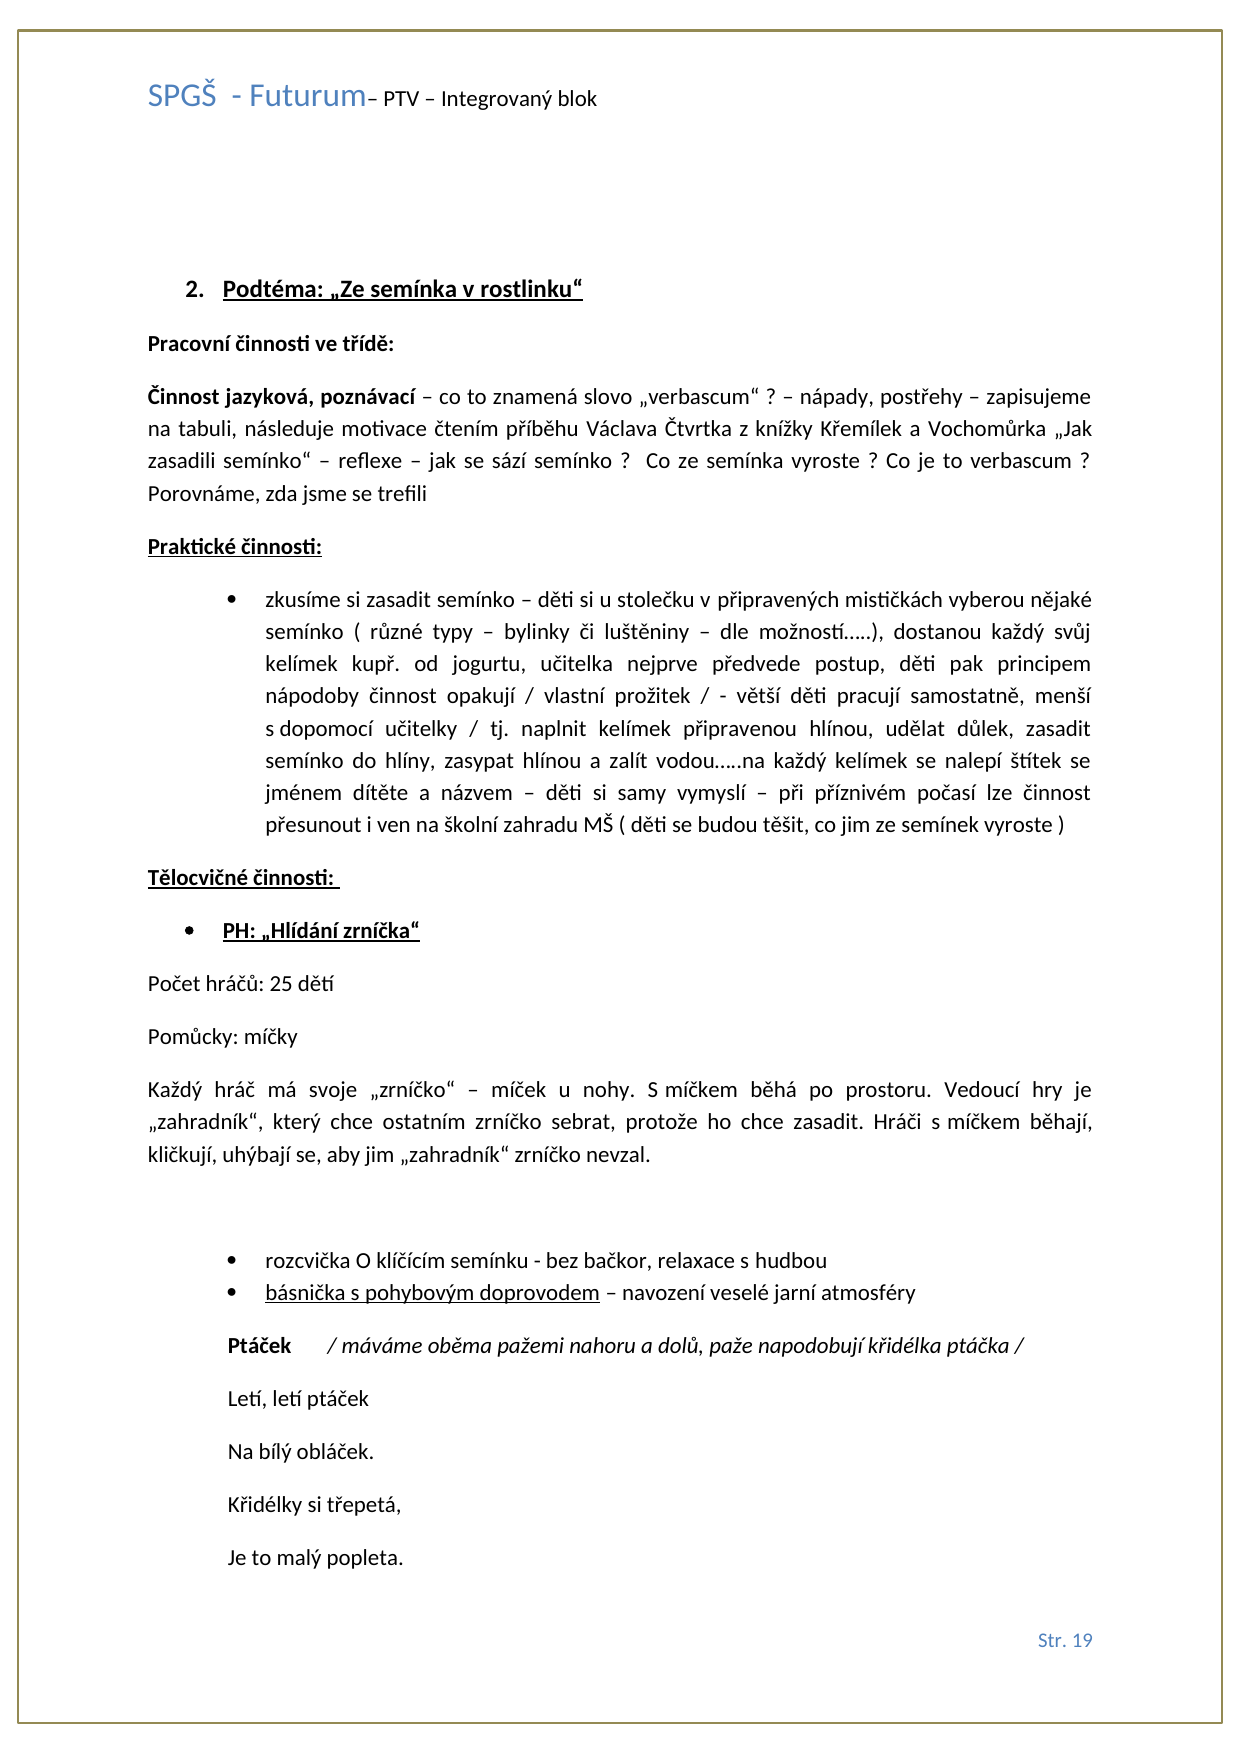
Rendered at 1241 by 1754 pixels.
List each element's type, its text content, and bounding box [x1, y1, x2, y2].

list zkusíme si zasadit semínko – děti si u stolečku v připravených mističkách vyberou nějaké semínko ( různé typy – bylinky či luštěniny – dle možností…..), dostanou každý svůj kelímek kupř. od jogurtu, učitelka nejprve předvede postup, děti pak principem nápodoby činnost opakují / vlastní prožitek / - větší děti pracují samostatně, menší s dopomocí učitelky / tj. naplnit kelímek připravenou hlínou, udělat důlek, zasadit semínko do hlíny, zasypat hlínou a zalít vodou…..na každý kelímek se nalepí štítek se jménem dítěte a názvem – děti si samy vymyslí – při příznivém počasí lze činnost přesunout i ven na školní zahradu MŠ ( děti se budou těšit, co jim ze semínek vyroste ) [228, 585, 1093, 838]
text Činnost jazyková, poznávací – co to znamená slovo „verbascum“ ? – nápady, postřehy – zapisujeme na tabuli, následuje motivace čtením příběhu Václava Čtvrtka z knížky Křemílek a Vochomůrka „Jak zasadili semínko“ – reflexe – jak se sází semínko ? Co ze semínka vyroste ? Co je to verbascum ? Porovnáme, zda jsme se trefili [148, 382, 1093, 507]
text Pracovní činnosti ve třídě: [148, 329, 1093, 357]
text Křidélky si třepetá, [228, 1490, 1093, 1518]
text Na bílý obláček. [228, 1437, 1093, 1465]
text Ptáček / máváme oběma pažemi nahoru a dolů, paže napodobují křidélka ptáčka / [228, 1331, 1093, 1359]
text Každý hráč má svoje „zrníčko“ – míček u nohy. S míčkem běhá po prostoru. Vedoucí hry je „zahradník“, který chce ostatním zrníčko sebrat, protože ho chce zasadit. Hráči s míčkem běhají, kličkují, uhýbají se, aby jim „zahradník“ zrníčko nevzal. [148, 1075, 1093, 1168]
list Podtéma: „Ze semínka v rostlinku“ [185, 273, 1093, 304]
list básnička s pohybovým doprovodem – navození veselé jarní atmosféry [228, 1278, 1093, 1306]
text Letí, letí ptáček [228, 1384, 1093, 1412]
text Praktické činnosti: [148, 532, 1093, 560]
text Počet hráčů: 25 dětí [148, 969, 1093, 997]
list rozcvička O klíčícím semínku - bez bačkor, relaxace s hudbou [228, 1246, 1093, 1274]
text Pomůcky: míčky [148, 1022, 1093, 1050]
list PH: „Hlídání zrníčka“ [185, 916, 1093, 944]
text Tělocvičné činnosti: [148, 863, 1093, 891]
text Je to malý popleta. [228, 1543, 1093, 1571]
